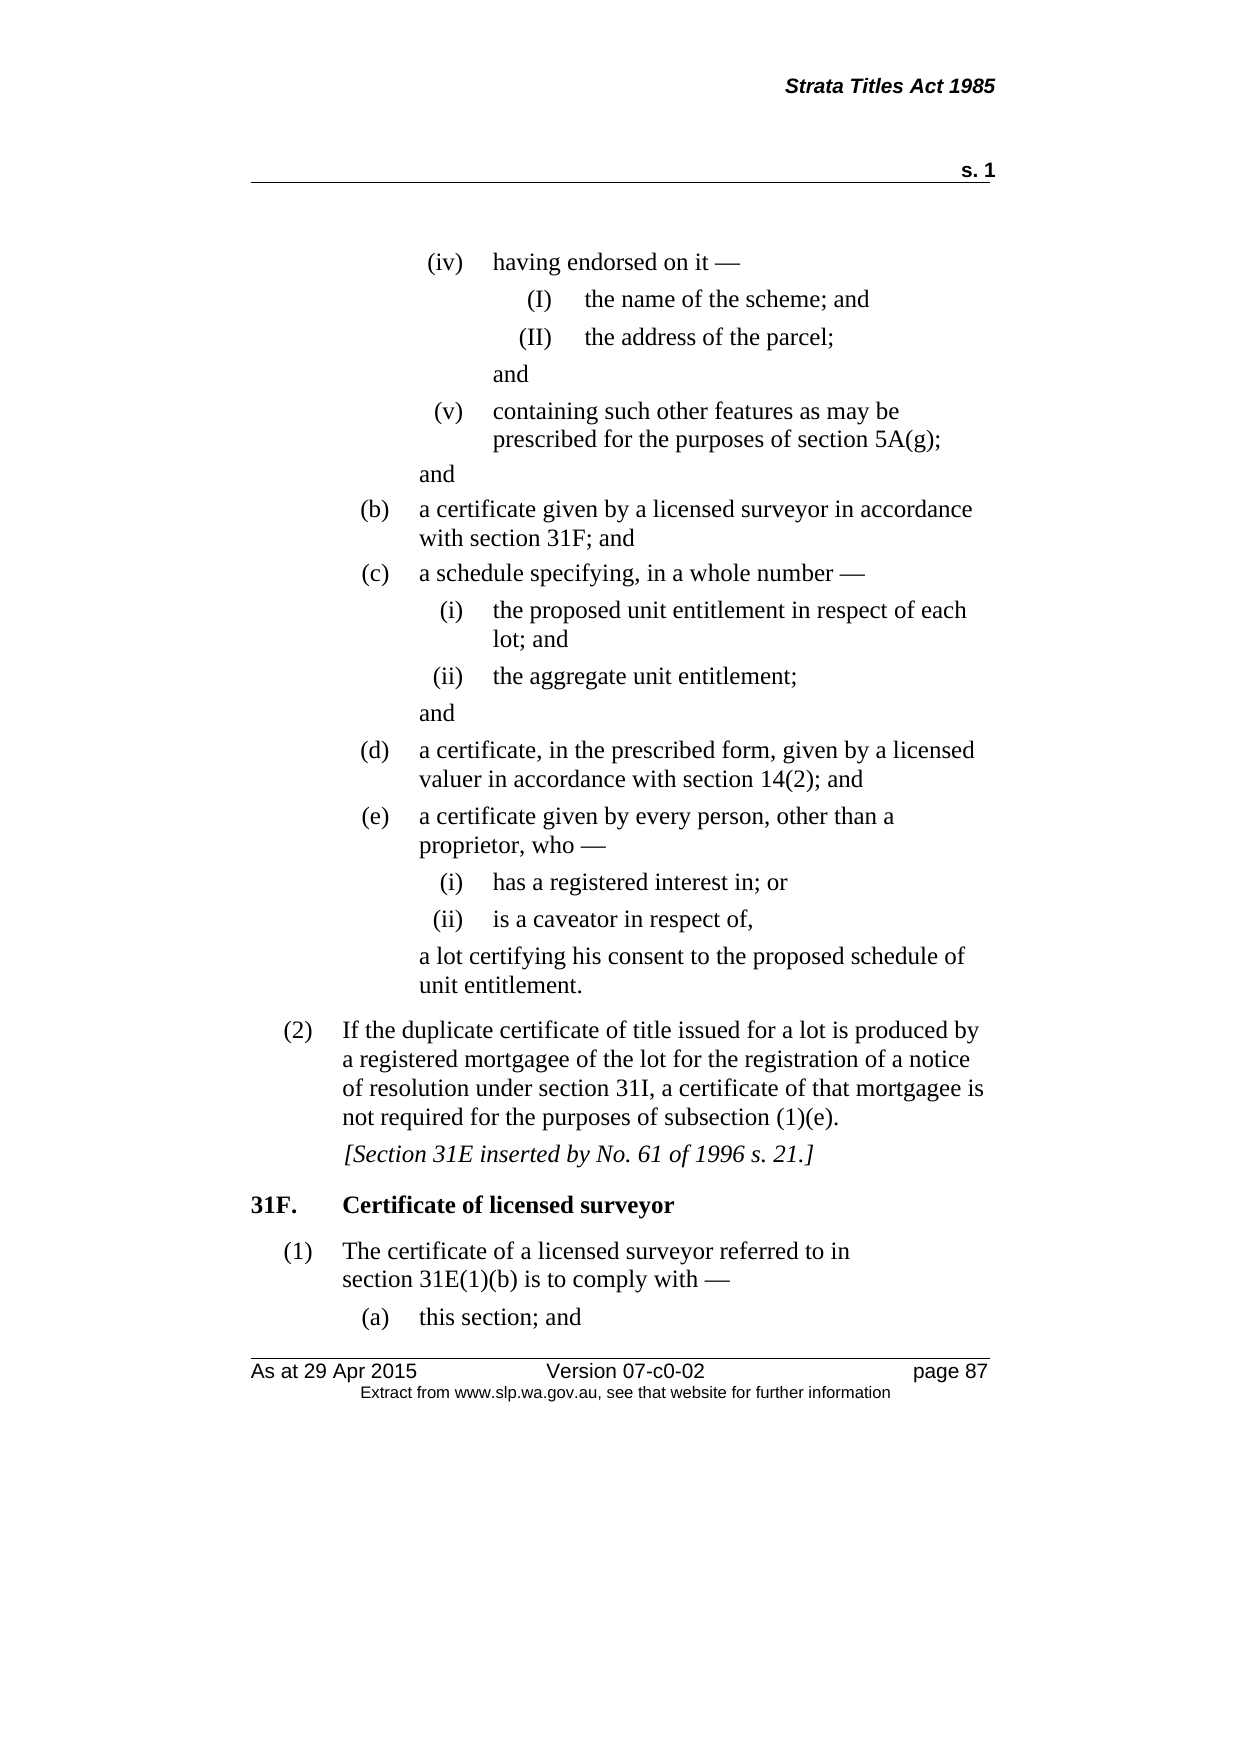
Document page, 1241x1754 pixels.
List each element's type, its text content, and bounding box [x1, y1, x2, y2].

text and [251, 698, 990, 727]
text (II) the address of the parcel; [251, 322, 990, 350]
text (I) the name of the scheme; and [251, 284, 990, 313]
text and [251, 359, 990, 387]
text (c) a schedule specifying, in a whole number — [251, 558, 990, 587]
text (i) has a registered interest in; or [251, 867, 990, 896]
text (b) a certificate given by a licensed surveyor in accordance with section 31F; and [251, 494, 990, 552]
text (a) this section; and [251, 1302, 990, 1330]
text (e) a certificate given by every person, other than a proprietor, who — [251, 801, 990, 859]
subtitle 31F. Certificate of licensed surveyor [251, 1190, 990, 1219]
text (ii) the aggregate unit entitlement; [251, 661, 990, 690]
text (d) a certificate, in the prescribed form, given by a licensed valuer in accordance with section 14(2); and [251, 735, 990, 793]
text (ii) is a caveator in respect of, [251, 904, 990, 933]
text and [251, 459, 990, 488]
text (2) If the duplicate certificate of title issued for a lot is produced by a registered mortgagee of the lot for the registration of a notice of resolution under section 31I, a certificate of that mortgagee is not required for the purposes of subsection (1)(e). [251, 1015, 990, 1130]
text (v) containing such other features as may be prescribed for the purposes of section 5A(g); [251, 396, 990, 453]
text [Section 31E inserted by No. 61 of 1996 s. 21.] [251, 1139, 990, 1167]
text (iv) having endorsed on it — [251, 247, 990, 276]
text (i) the proposed unit entitlement in respect of each lot; and [251, 595, 990, 653]
text a lot certifying his consent to the proposed schedule of unit entitlement. [251, 941, 990, 999]
text (1) The certificate of a licensed surveyor referred to in section 31E(1)(b) is to comply with — [251, 1236, 990, 1293]
